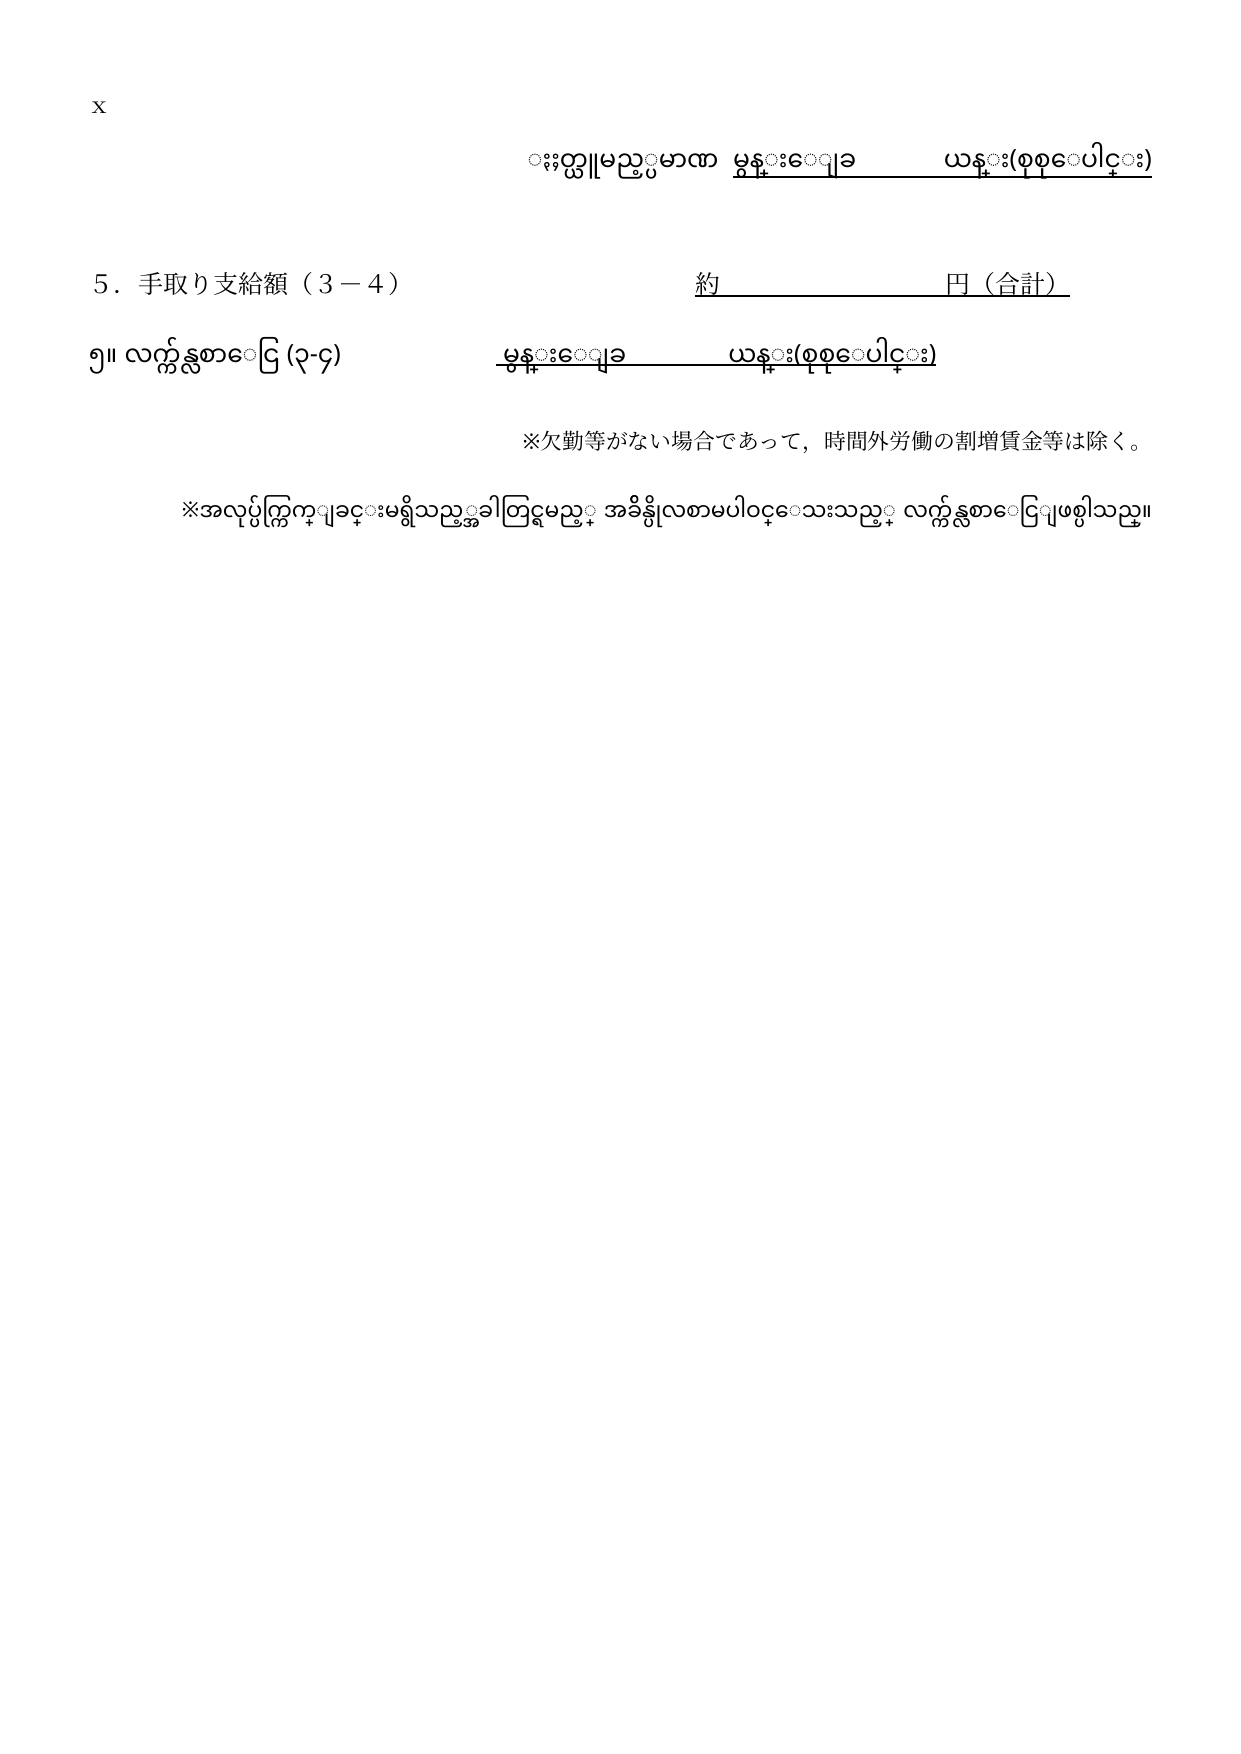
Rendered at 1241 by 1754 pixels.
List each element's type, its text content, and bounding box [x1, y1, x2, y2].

text ႏႈတ္ယူမည့္ပမာဏ မွန္းေျခ ယန္း(စုစုေပါင္း) [89, 124, 1152, 199]
text ※အလုပ္ပ်က္ကြက္ျခင္းမရွိသည့္အခါတြင္ရမည့္ အခ်ိန္ပိုလစာမပါဝင္ေသးသည့္ လက္က်န္လစာေငြျဖစ္ပါသည္။ [89, 475, 1152, 550]
text ※欠勤等がない場合であって，時間外労働の割増賃金等は除く。 [89, 421, 1152, 459]
text ５．手取り支給額（３－４） 約 円（合計） [89, 264, 1152, 301]
text ၅။ လက္က်န္လစာေငြ (၃-၄) မွန္းေျခ ယန္း(စုစုေပါင္း) [89, 319, 1152, 394]
